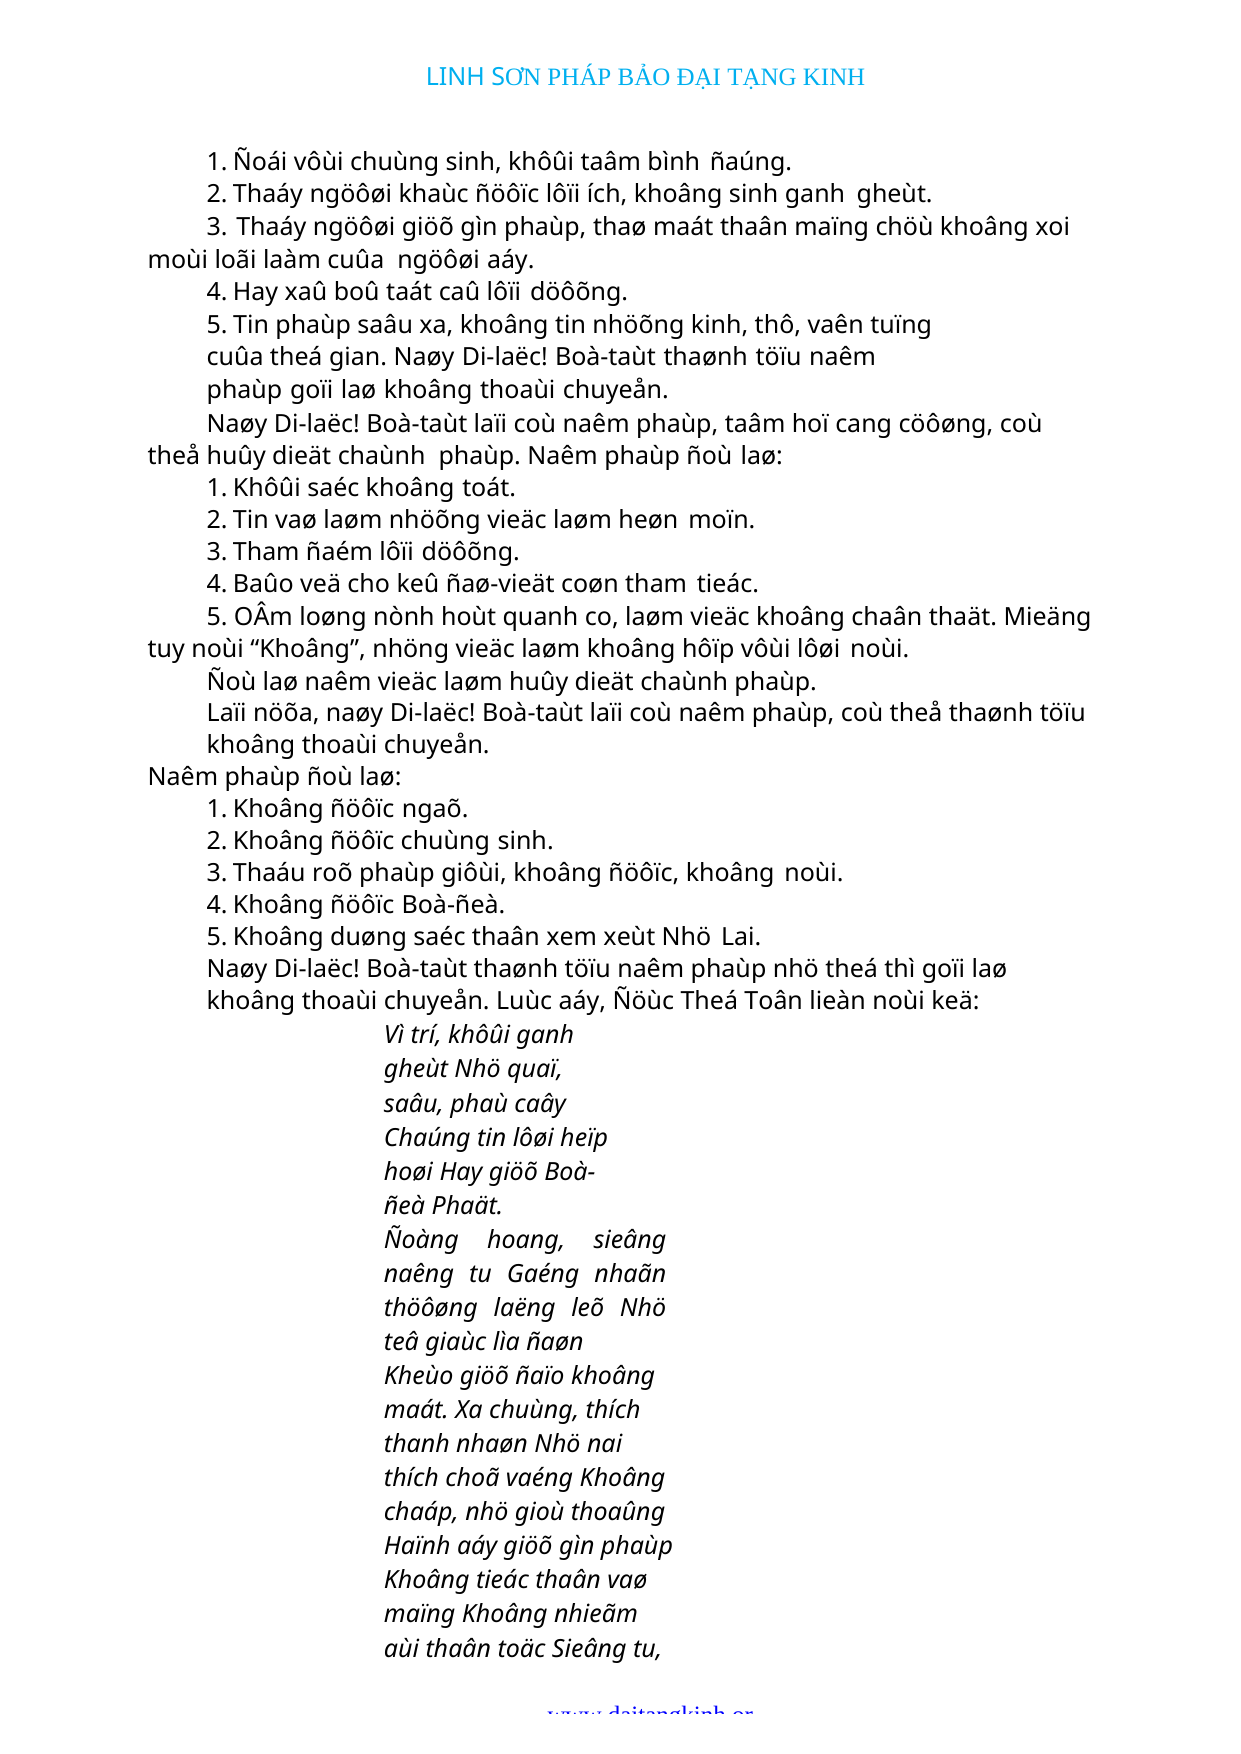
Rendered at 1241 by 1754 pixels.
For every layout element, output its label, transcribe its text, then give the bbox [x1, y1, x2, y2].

list Tin phaùp saâu xa, khoâng tin nhöõng kinh, thô, vaên tuïng cuûa theá gian. Naøy Di-laëc! Boà-taùt thaønh töïu naêm phaùp goïi laø khoâng thoaùi chuyeån. [206, 308, 938, 406]
list Khôûi saéc khoâng toát. [206, 471, 1105, 503]
text Ñoàng hoang, sieâng naêng tu Gaéng nhaãn thöôøng laëng leõ Nhö teâ giaùc lìa ñaøn [384, 1221, 666, 1358]
text Ñoù laø naêm vieäc laøm huûy dieät chaùnh phaùp. [206, 664, 1105, 696]
list Khoâng ñöôïc ngaõ. [206, 792, 1105, 824]
list Thaáy ngöôøi khaùc ñöôïc lôïi ích, khoâng sinh ganh gheùt. [206, 177, 1105, 209]
list Khoâng ñöôïc chuùng sinh. [206, 824, 1105, 856]
text Naêm phaùp ñoù laø: [147, 760, 1105, 792]
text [384, 1358, 677, 1664]
list Thaáu roõ phaùp giôùi, khoâng ñöôïc, khoâng noùi. [206, 856, 1105, 888]
list Thaáy ngöôøi giöõ gìn phaùp, thaø maát thaân maïng chöù khoâng xoi moùi loãi laàm cuûa ngöôøi aáy. [147, 209, 1093, 276]
list Tin vaø laøm nhöõng vieäc laøm heøn moïn. [206, 503, 1105, 535]
list Baûo veä cho keû ñaø-vieät coøn tham tieác. [206, 567, 1105, 599]
list Tham ñaém lôïi döôõng. [206, 535, 1105, 567]
text Naøy Di-laëc! Boà-taùt laïi coù naêm phaùp, taâm hoï cang cöôøng, coù theå huûy dieät chaùnh phaùp. Naêm phaùp ñoù laø: [147, 406, 1075, 471]
text Naøy Di-laëc! Boà-taùt thaønh töïu naêm phaùp nhö theá thì goïi laø khoâng thoaùi chuyeån. Luùc aáy, Ñöùc Theá Toân lieàn noùi keä: [206, 952, 1058, 1017]
text Laïi nöõa, naøy Di-laëc! Boà-taùt laïi coù naêm phaùp, coù theå thaønh töïu khoâng thoaùi chuyeån. [206, 696, 1105, 760]
list Ñoái vôùi chuùng sinh, khôûi taâm bình ñaúng. [206, 145, 1105, 177]
list OÂm loøng nònh hoùt quanh co, laøm vieäc khoâng chaân thaät. Mieäng tuy noùi “Khoâng”, nhöng vieäc laøm khoâng hôïp vôùi lôøi noùi. [147, 599, 1093, 664]
list Hay xaû boû taát caû lôïi döôõng. [206, 276, 1105, 307]
list Khoâng ñöôïc Boà-ñeà. [206, 888, 1105, 919]
list Khoâng duøng saéc thaân xem xeùt Nhö Lai. [206, 919, 1105, 951]
text Vì trí, khôûi ganh gheùt Nhö quaï, saâu, phaù caây Chaúng tin lôøi heïp hoøi Hay giöõ Boà-ñeà Phaät. [384, 1017, 626, 1221]
